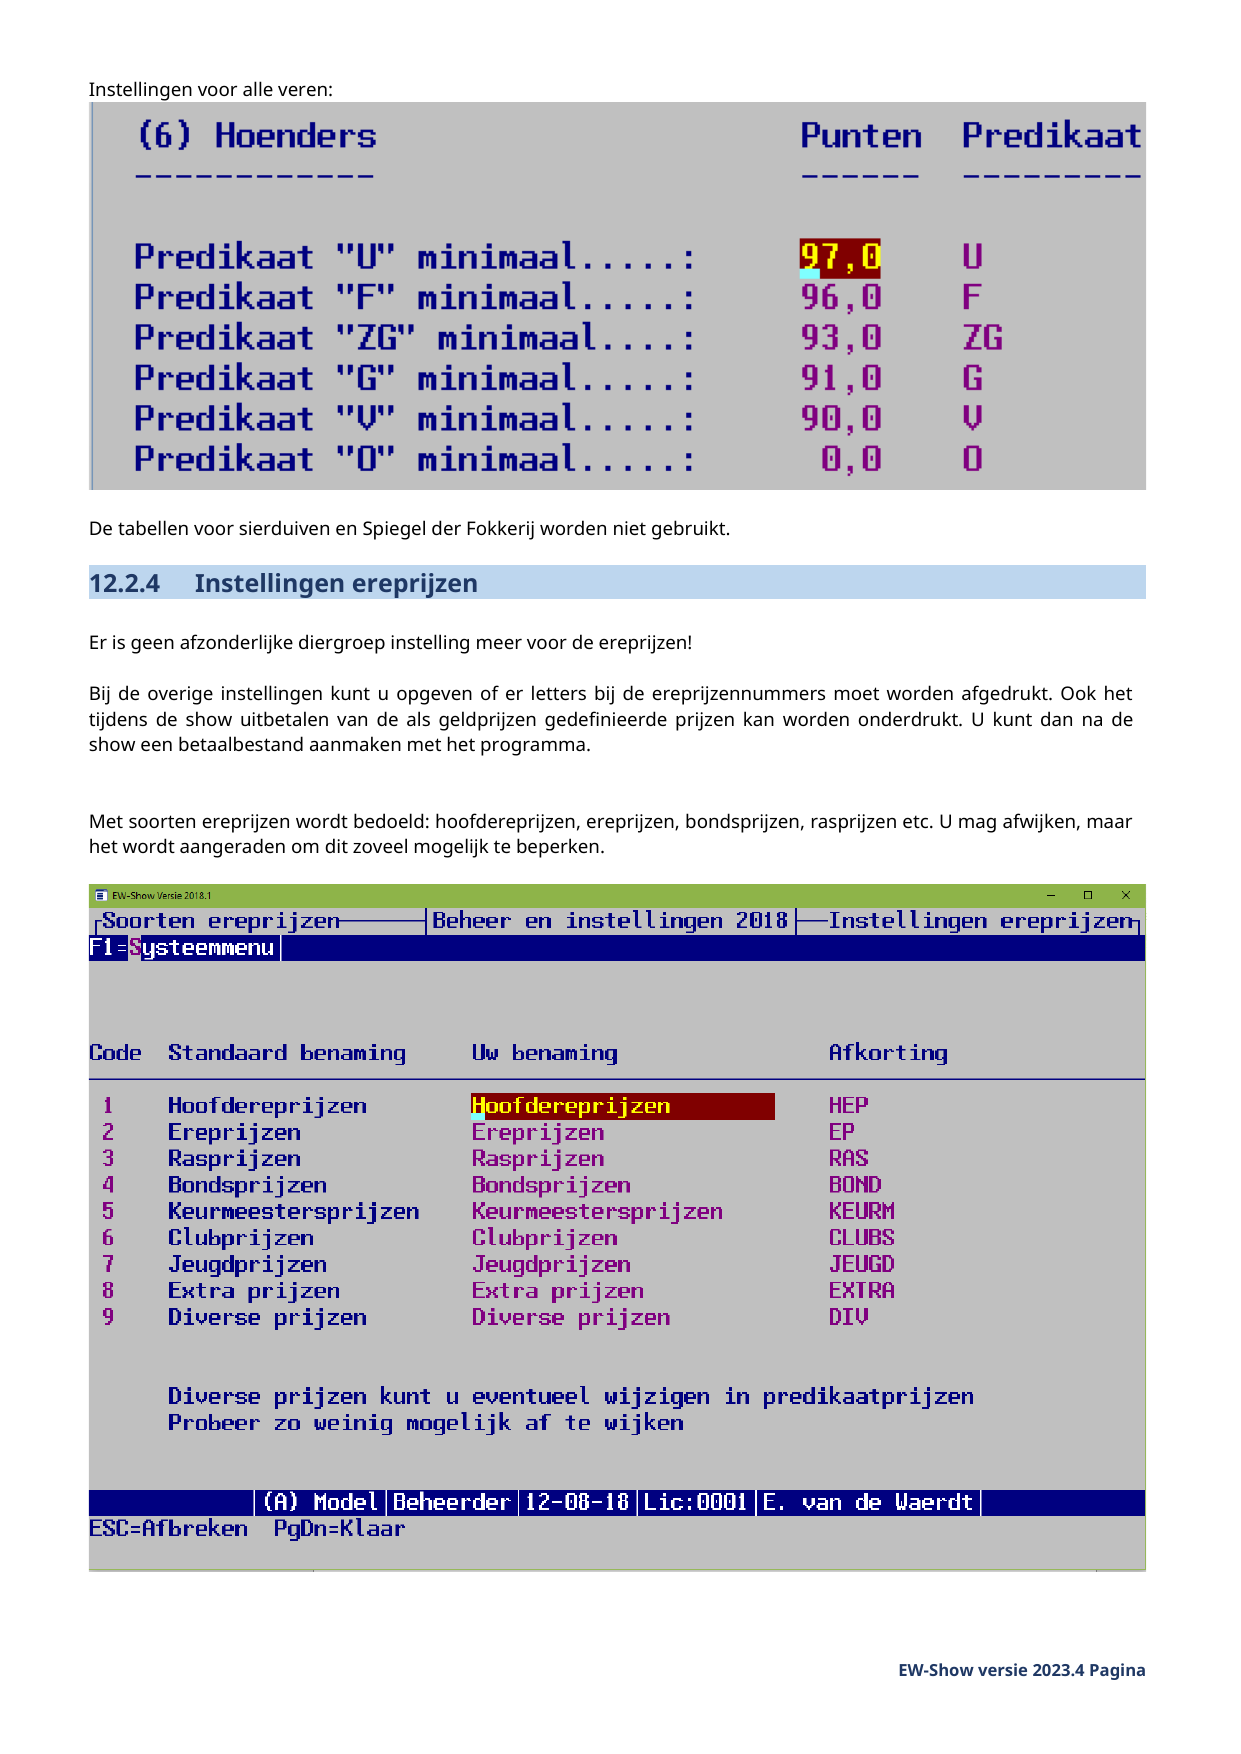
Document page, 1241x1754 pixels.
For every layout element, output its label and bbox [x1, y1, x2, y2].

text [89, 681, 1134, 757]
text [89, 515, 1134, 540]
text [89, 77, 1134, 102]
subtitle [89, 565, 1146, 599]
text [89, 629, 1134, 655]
picture [88, 102, 1147, 490]
picture [88, 884, 1147, 1572]
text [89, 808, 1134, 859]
